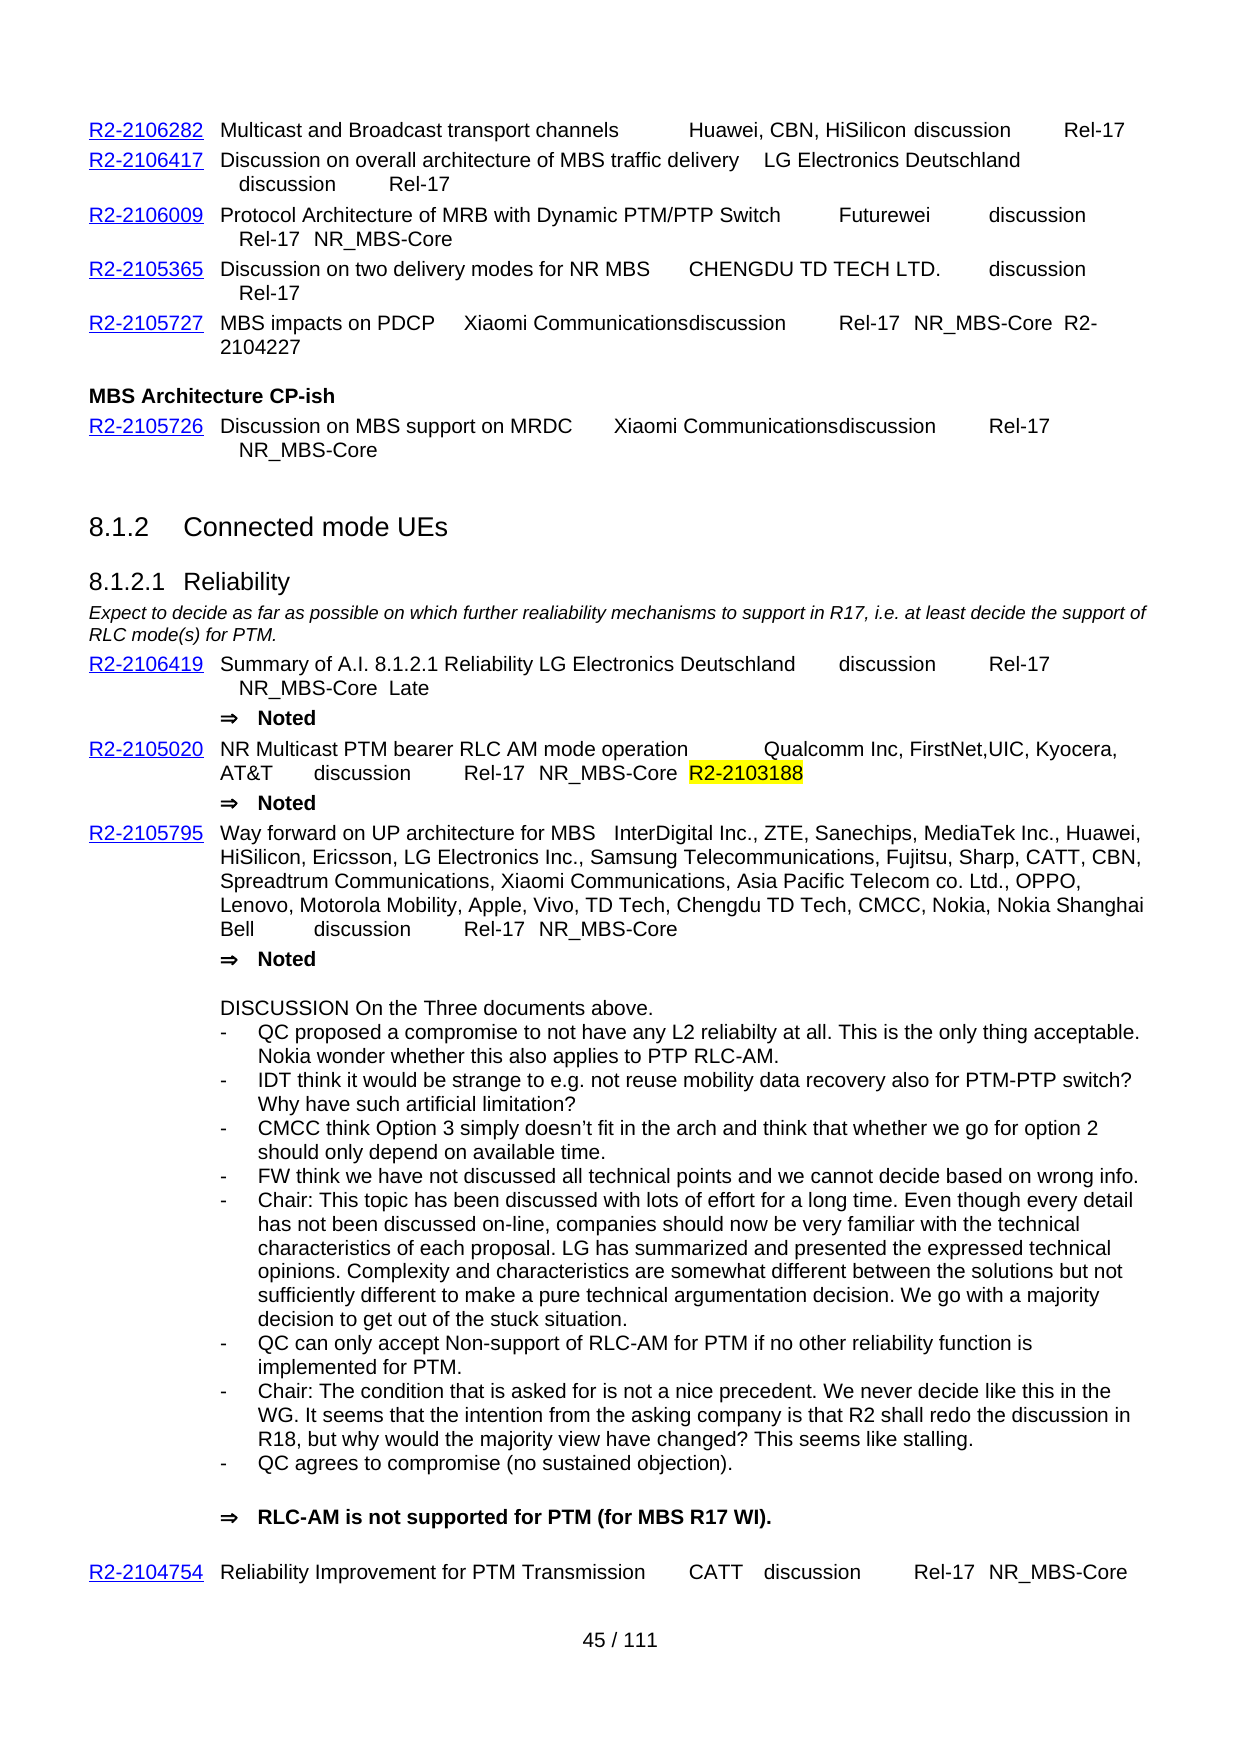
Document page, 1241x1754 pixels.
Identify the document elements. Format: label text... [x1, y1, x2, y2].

text Noted [220, 706, 1152, 730]
text MBS Architecture CP-ish [89, 384, 1152, 408]
title R2-2106417 Discussion on overall architecture of MBS traffic delivery LG Electronics Deutschland discussion Rel-17 [89, 148, 1152, 196]
title R2-2105365 Discussion on two delivery modes for NR MBS CHENGDU TD TECH LTD. discussion Rel-17 [89, 257, 1152, 304]
title R2-2105726 Discussion on MBS support on MRDC Xiaomi Communications discussion Rel-17 NR_MBS-Core [89, 414, 1152, 462]
text DISCUSSION On the Three documents above. [220, 996, 1152, 1020]
title R2-2104754 Reliability Improvement for PTM Transmission CATT discussion Rel-17 NR_MBS-Core [89, 1560, 1152, 1584]
text RLC-AM is not supported for PTM (for MBS R17 WI). [220, 1505, 1152, 1529]
text - QC can only accept Non-support of RLC-AM for PTM if no other reliability function is implemented for PTM. [220, 1331, 1152, 1379]
title R2-2106282 Multicast and Broadcast transport channels Huawei, CBN, HiSilicon discussion Rel-17 [89, 118, 1152, 142]
text - IDT think it would be strange to e.g. not reuse mobility data recovery also for PTM-PTP switch? Why have such artificial limitation? [220, 1068, 1152, 1116]
text - QC proposed a compromise to not have any L2 reliabilty at all. This is the only thing acceptable. Nokia wonder whether this also applies to PTP RLC-AM. [220, 1020, 1152, 1068]
title R2-2106009 Protocol Architecture of MRB with Dynamic PTM/PTP Switch Futurewei discussion Rel-17 NR_MBS-Core [89, 202, 1152, 250]
subtitle 8.1.2.1 Reliability [89, 567, 1152, 596]
subtitle 8.1.2 Connected mode UEs [89, 511, 1152, 542]
text Noted [220, 947, 1152, 972]
text - FW think we have not discussed all technical points and we cannot decide based on wrong info. [220, 1163, 1152, 1187]
title R2-2105020 NR Multicast PTM bearer RLC AM mode operation Qualcomm Inc, FirstNet,UIC, Kyocera, AT&T discussion Rel-17 NR_MBS-Core R2-2103188 [89, 736, 1152, 784]
text - QC agrees to compromise (no sustained objection). [220, 1451, 1152, 1475]
text - CMCC think Option 3 simply doesn’t fit in the arch and think that whether we go for option 2 should only depend on available time. [220, 1116, 1152, 1163]
text Noted [220, 791, 1152, 815]
title R2-2106419 Summary of A.I. 8.1.2.1 Reliability LG Electronics Deutschland discussion Rel-17 NR_MBS-Core Late [89, 651, 1152, 699]
title R2-2105727 MBS impacts on PDCP Xiaomi Communications discussion Rel-17 NR_MBS-Core R2-2104227 [89, 311, 1152, 359]
title R2-2105795 Way forward on UP architecture for MBS InterDigital Inc., ZTE, Sanechips, MediaTek Inc., Huawei, HiSilicon, Ericsson, LG Electronics Inc., Samsung Telecommunications, Fujitsu, Sharp, CATT, CBN, Spreadtrum Communications, Xiaomi Communications, Asia Pacific Telecom co. Ltd., OPPO, Lenovo, Motorola Mobility, Apple, Vivo, TD Tech, Chengdu TD Tech, CMCC, Nokia, Nokia Shanghai Bell discussion Rel-17 NR_MBS-Core [89, 821, 1152, 941]
text Expect to decide as far as possible on which further realiability mechanisms to support in R17, i.e. at least decide the support of RLC mode(s) for PTM. [89, 602, 1152, 645]
text - Chair: This topic has been discussed with lots of effort for a long time. Even though every detail has not been discussed on-line, companies should now be very familiar with the technical characteristics of each proposal. LG has summarized and presented the expressed technical opinions. Complexity and characteristics are somewhat different between the solutions but not sufficiently different to make a pure technical argumentation decision. We go with a majority decision to get out of the stuck situation. [220, 1187, 1152, 1331]
text - Chair: The condition that is asked for is not a nice precedent. We never decide like this in the WG. It seems that the intention from the asking company is that R2 shall redo the discussion in R18, but why would the majority view have changed? This seems like stalling. [220, 1379, 1152, 1451]
